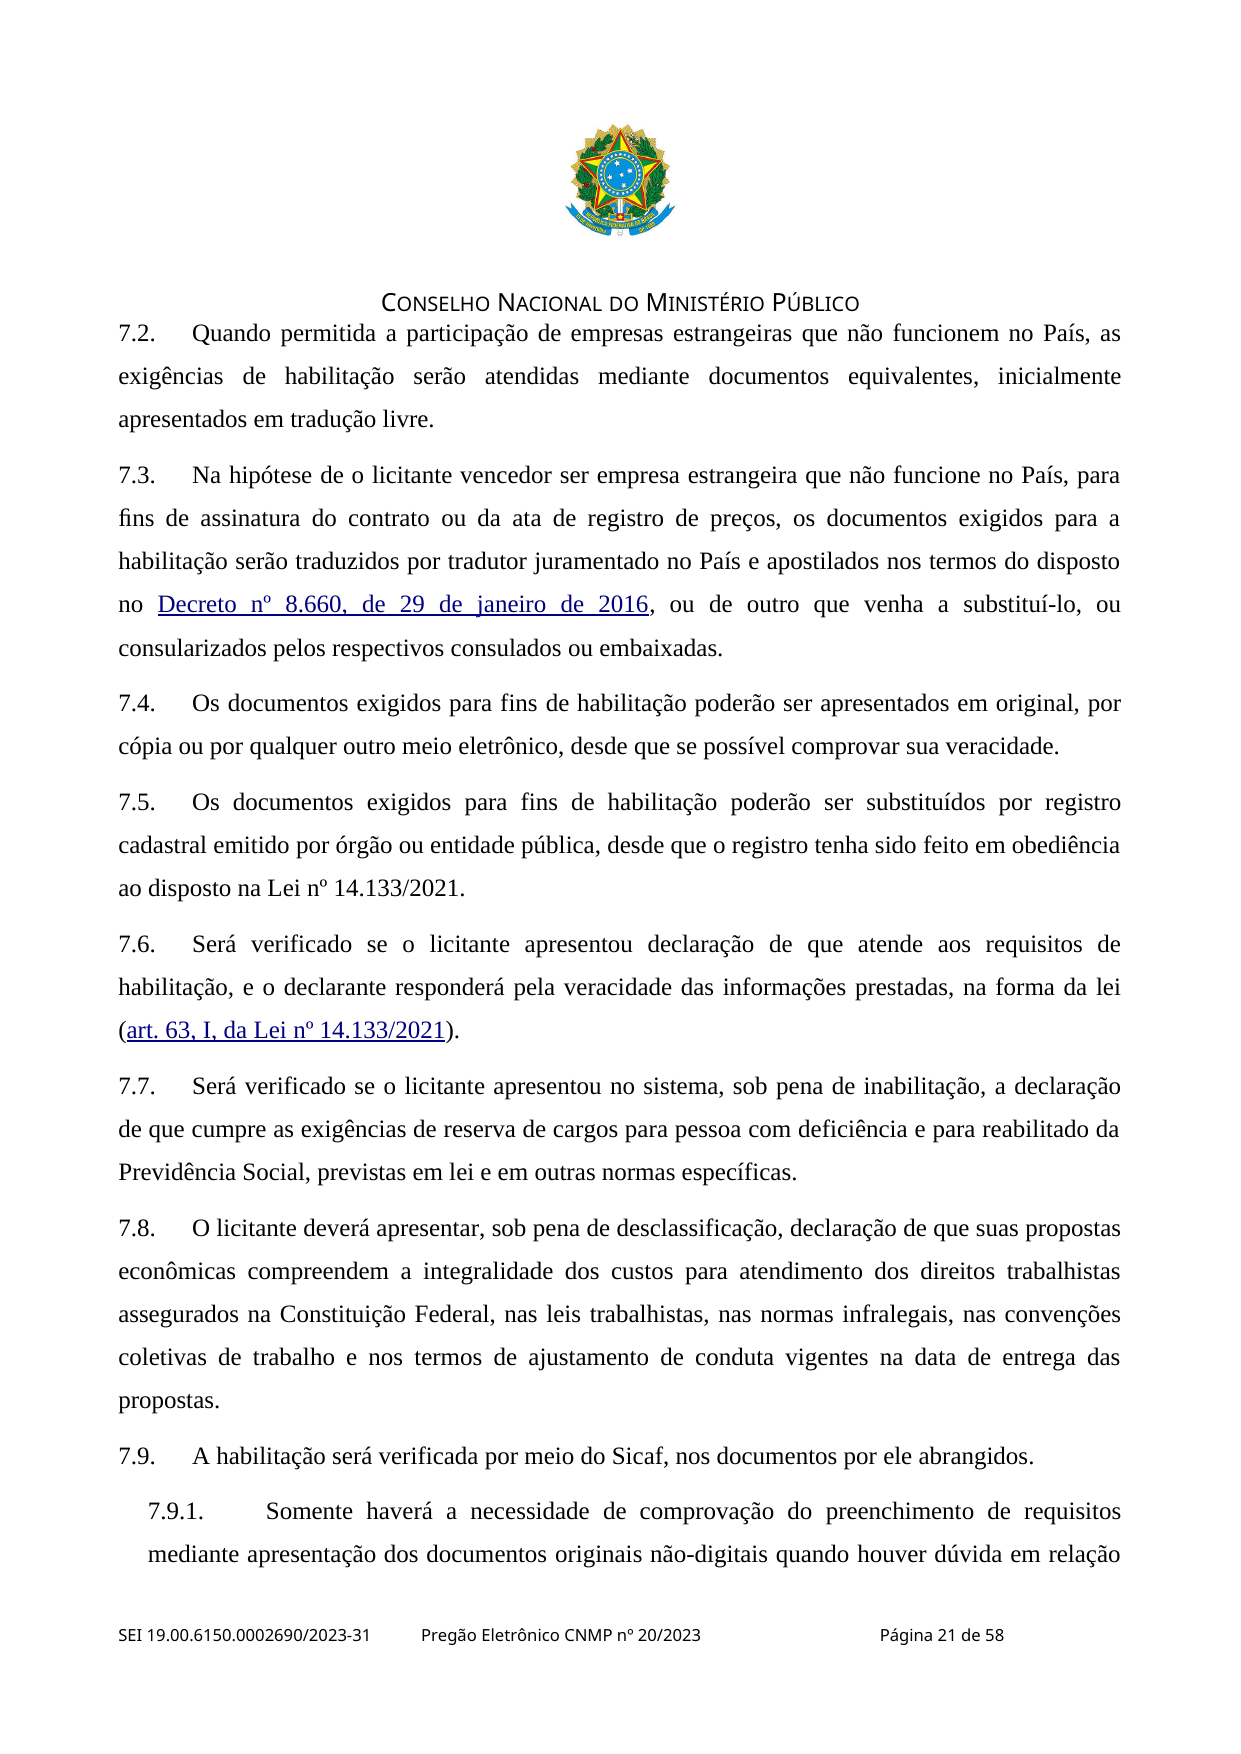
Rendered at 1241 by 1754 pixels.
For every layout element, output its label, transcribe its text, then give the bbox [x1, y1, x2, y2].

text Os documentos exigidos para fins de habilitação poderão ser substituídos por registro cadastral emitido por órgão ou entidade pública, desde que o registro tenha sido feito em obediência ao disposto na Lei nº 14.133/2021. [118, 787, 1122, 902]
text Os documentos exigidos para fins de habilitação poderão ser apresentados em original, por cópia ou por qualquer outro meio eletrônico, desde que se possível comprovar sua veracidade. [118, 688, 1122, 760]
text A habilitação será verificada por meio do Sicaf, nos documentos por ele abrangidos. [118, 1441, 1122, 1469]
text Será verificado se o licitante apresentou no sistema, sob pena de inabilitação, a declaração de que cumpre as exigências de reserva de cargos para pessoa com deficiência e para reabilitado da Previdência Social, previstas em lei e em outras normas específicas. [118, 1071, 1122, 1186]
text Na hipótese de o licitante vencedor ser empresa estrangeira que não funcione no País, para ﬁns de assinatura do contrato ou da ata de registro de preços, os documentos exigidos para a habilitação serão traduzidos por tradutor juramentado no País e apostilados nos termos do disposto no Decreto nº 8.660, de 29 de janeiro de 2016, ou de outro que venha a substituí-lo, ou consularizados pelos respectivos consulados ou embaixadas. [118, 460, 1122, 661]
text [148, 1496, 1122, 1568]
text Quando permitida a participação de empresas estrangeiras que não funcionem no País, as exigências de habilitação serão atendidas mediante documentos equivalentes, inicialmente apresentados em tradução livre. [118, 318, 1122, 433]
text O licitante deverá apresentar, sob pena de desclassificação, declaração de que suas propostas econômicas compreendem a integralidade dos custos para atendimento dos direitos trabalhistas assegurados na Constituição Federal, nas leis trabalhistas, nas normas infralegais, nas convenções coletivas de trabalho e nos termos de ajustamento de conduta vigentes na data de entrega das propostas. [118, 1213, 1122, 1414]
text Será verificado se o licitante apresentou declaração de que atende aos requisitos de habilitação, e o declarante responderá pela veracidade das informações prestadas, na forma da lei (art. 63, I, da Lei nº 14.133/2021). [118, 929, 1122, 1044]
